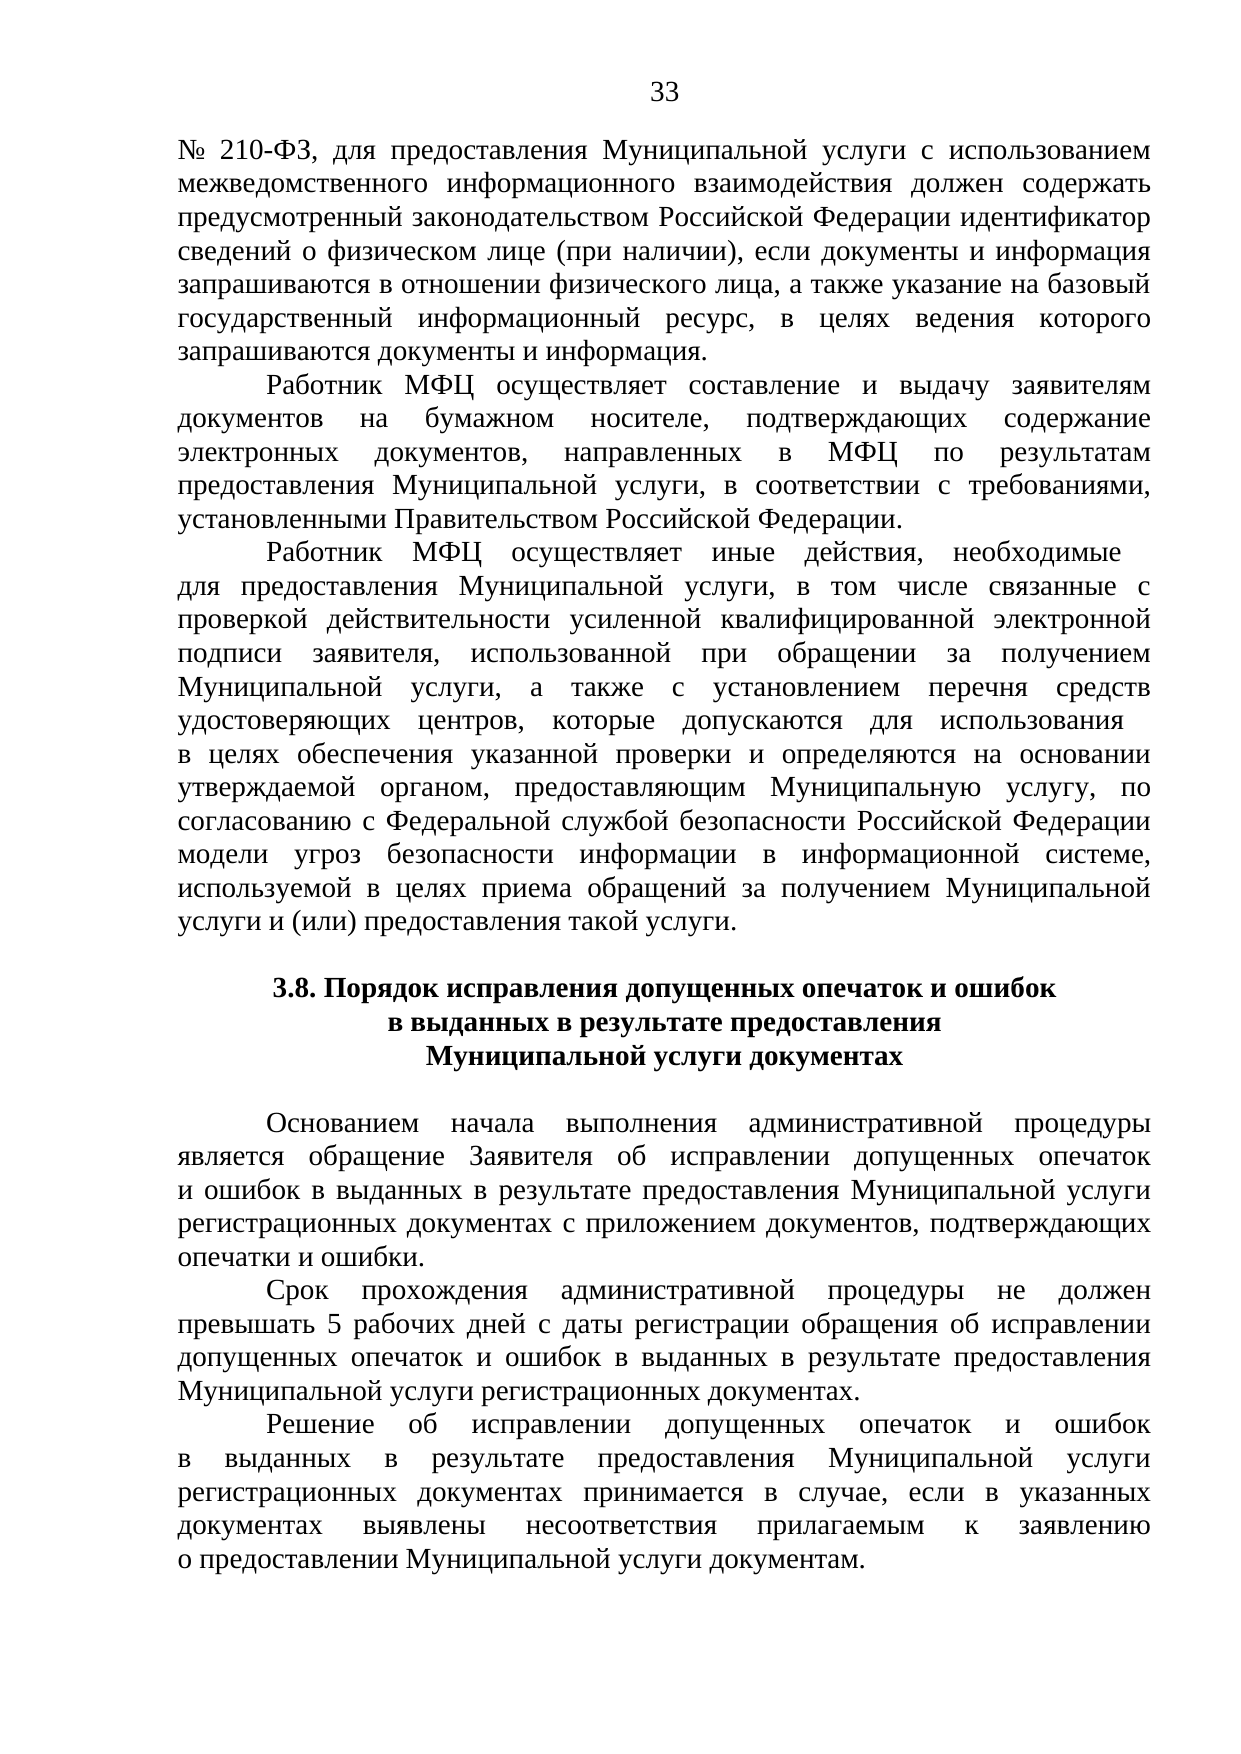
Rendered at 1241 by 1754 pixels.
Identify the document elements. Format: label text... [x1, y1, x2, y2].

text Основанием начала выполнения административной процедуры является обращение Заявителя об исправлении допущенных опечаток и ошибок в выданных в результате предоставления Муниципальной услуги регистрационных документах с приложением документов, подтверждающих опечатки и ошибки. [177, 1105, 1152, 1272]
text Работник МФЦ осуществляет иные действия, необходимые для предоставления Муниципальной услуги, в том числе связанные с проверкой действительности усиленной квалифицированной электронной подписи заявителя, использованной при обращении за получением Муниципальной услуги, а также с установлением перечня средств удостоверяющих центров, которые допускаются для использования в целях обеспечения указанной проверки и определяются на основании утверждаемой органом, предоставляющим Муниципальную услугу, по согласованию с Федеральной службой безопасности Российской Федерации модели угроз безопасности информации в информационной системе, используемой в целях приема обращений за получением Муниципальной услуги и (или) предоставления такой услуги. [177, 534, 1152, 937]
text Муниципальной услуги документах [177, 1038, 1152, 1071]
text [177, 132, 1152, 367]
text 3.8. Порядок исправления допущенных опечаток и ошибок [177, 971, 1152, 1004]
text в выданных в результате предоставления [177, 1004, 1152, 1038]
text Работник МФЦ осуществляет составление и выдачу заявителям документов на бумажном носителе, подтверждающих содержание электронных документов, направленных в МФЦ по результатам предоставления Муниципальной услуги, в соответствии с требованиями, установленными Правительством Российской Федерации. [177, 367, 1152, 534]
text Решение об исправлении допущенных опечаток и ошибок в выданных в результате предоставления Муниципальной услуги регистрационных документах принимается в случае, если в указанных документах выявлены несоответствия прилагаемым к заявлению о предоставлении Муниципальной услуги документам. [177, 1407, 1152, 1574]
text Срок прохождения административной процедуры не должен превышать 5 рабочих дней с даты регистрации обращения об исправлении допущенных опечаток и ошибок в выданных в результате предоставления Муниципальной услуги регистрационных документах. [177, 1272, 1152, 1407]
